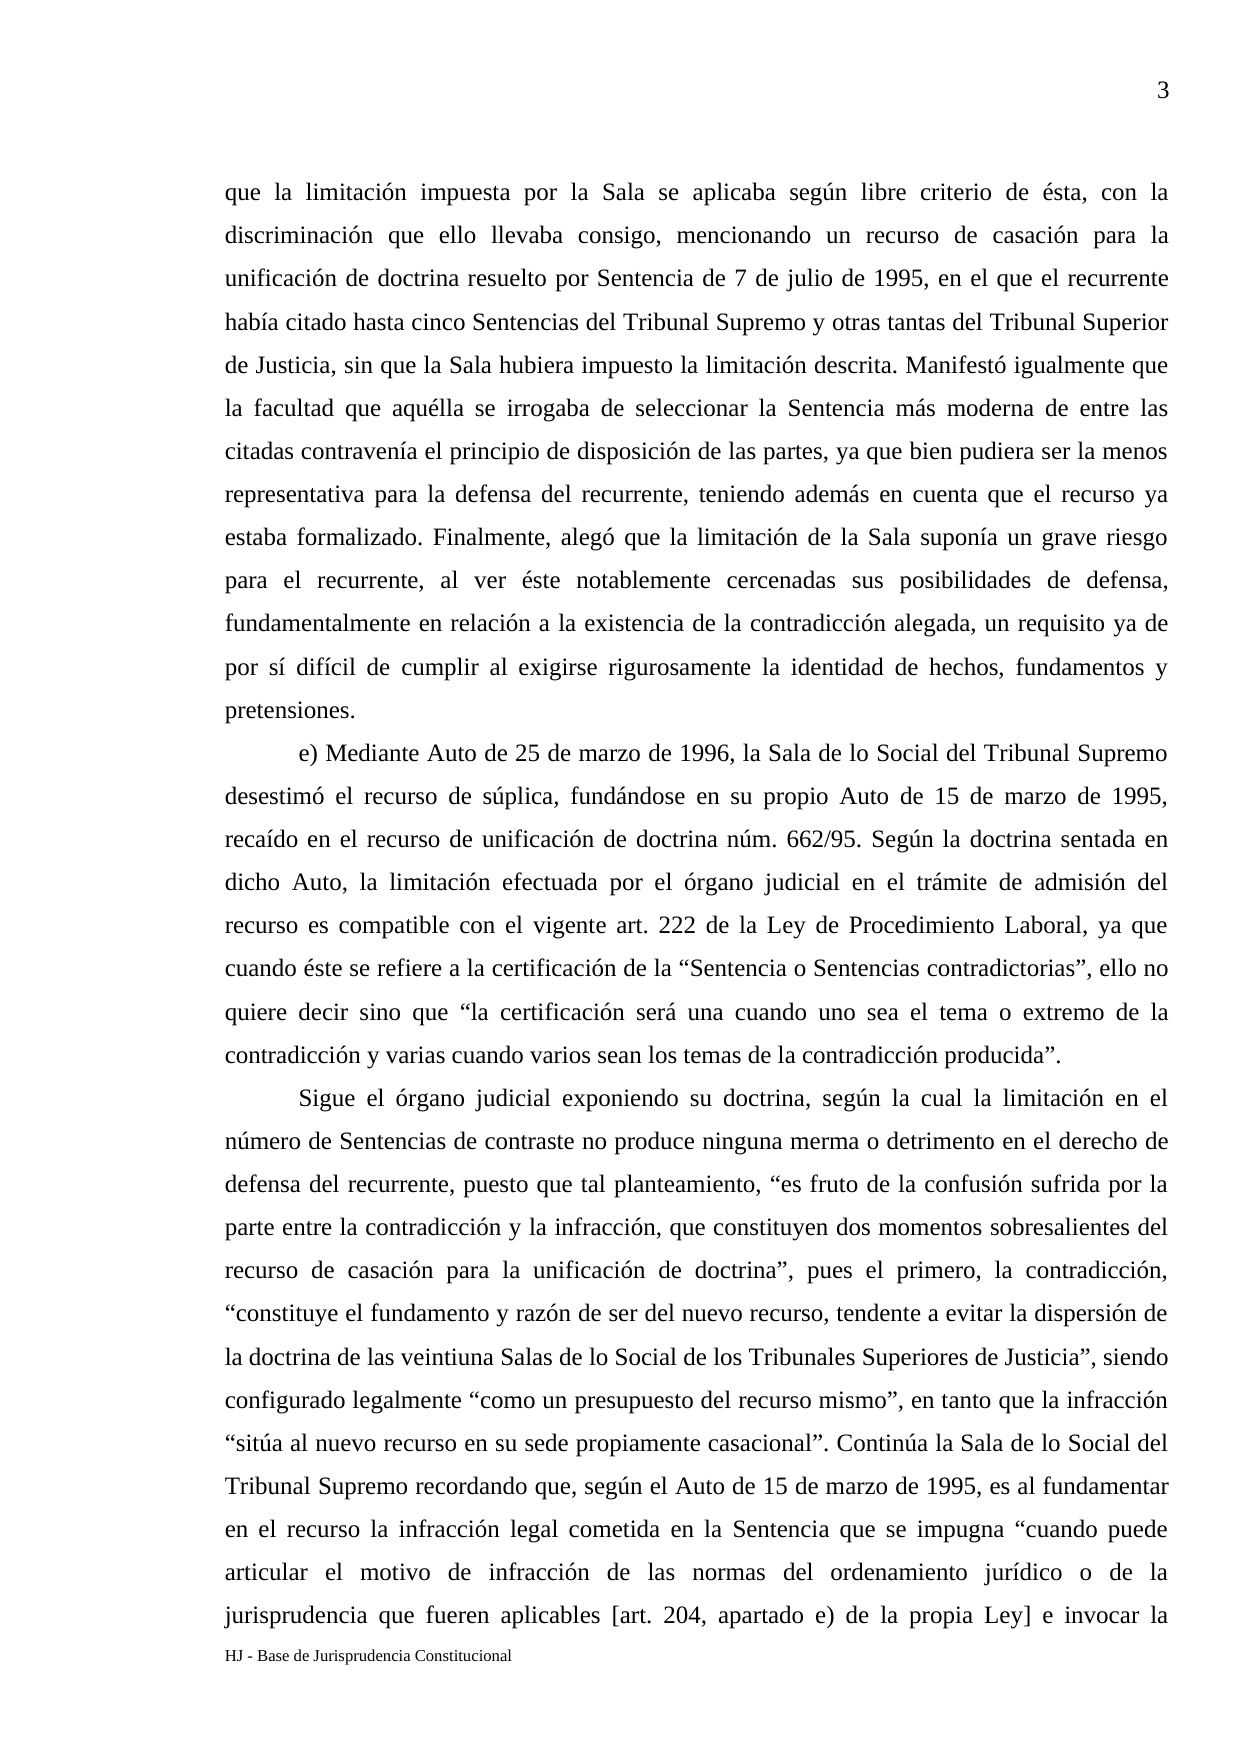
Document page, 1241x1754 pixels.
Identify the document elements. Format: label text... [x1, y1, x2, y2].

text e) Mediante Auto de 25 de marzo de 1996, la Sala de lo Social del Tribunal Supremo desestimó el recurso de súplica, fundándose en su propio Auto de 15 de marzo de 1995, recaído en el recurso de unificación de doctrina núm. 662/95. Según la doctrina sentada en dicho Auto, la limitación efectuada por el órgano judicial en el trámite de admisión del recurso es compatible con el vigente art. 222 de la Ley de Procedimiento Laboral, ya que cuando éste se refiere a la certificación de la “Sentencia o Sentencias contradictorias”, ello no quiere decir sino que “la certificación será una cuando uno sea el tema o extremo de la contradicción y varias cuando varios sean los temas de la contradicción producida”. [224, 738, 1169, 1068]
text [224, 1083, 1169, 1629]
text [224, 177, 1169, 723]
